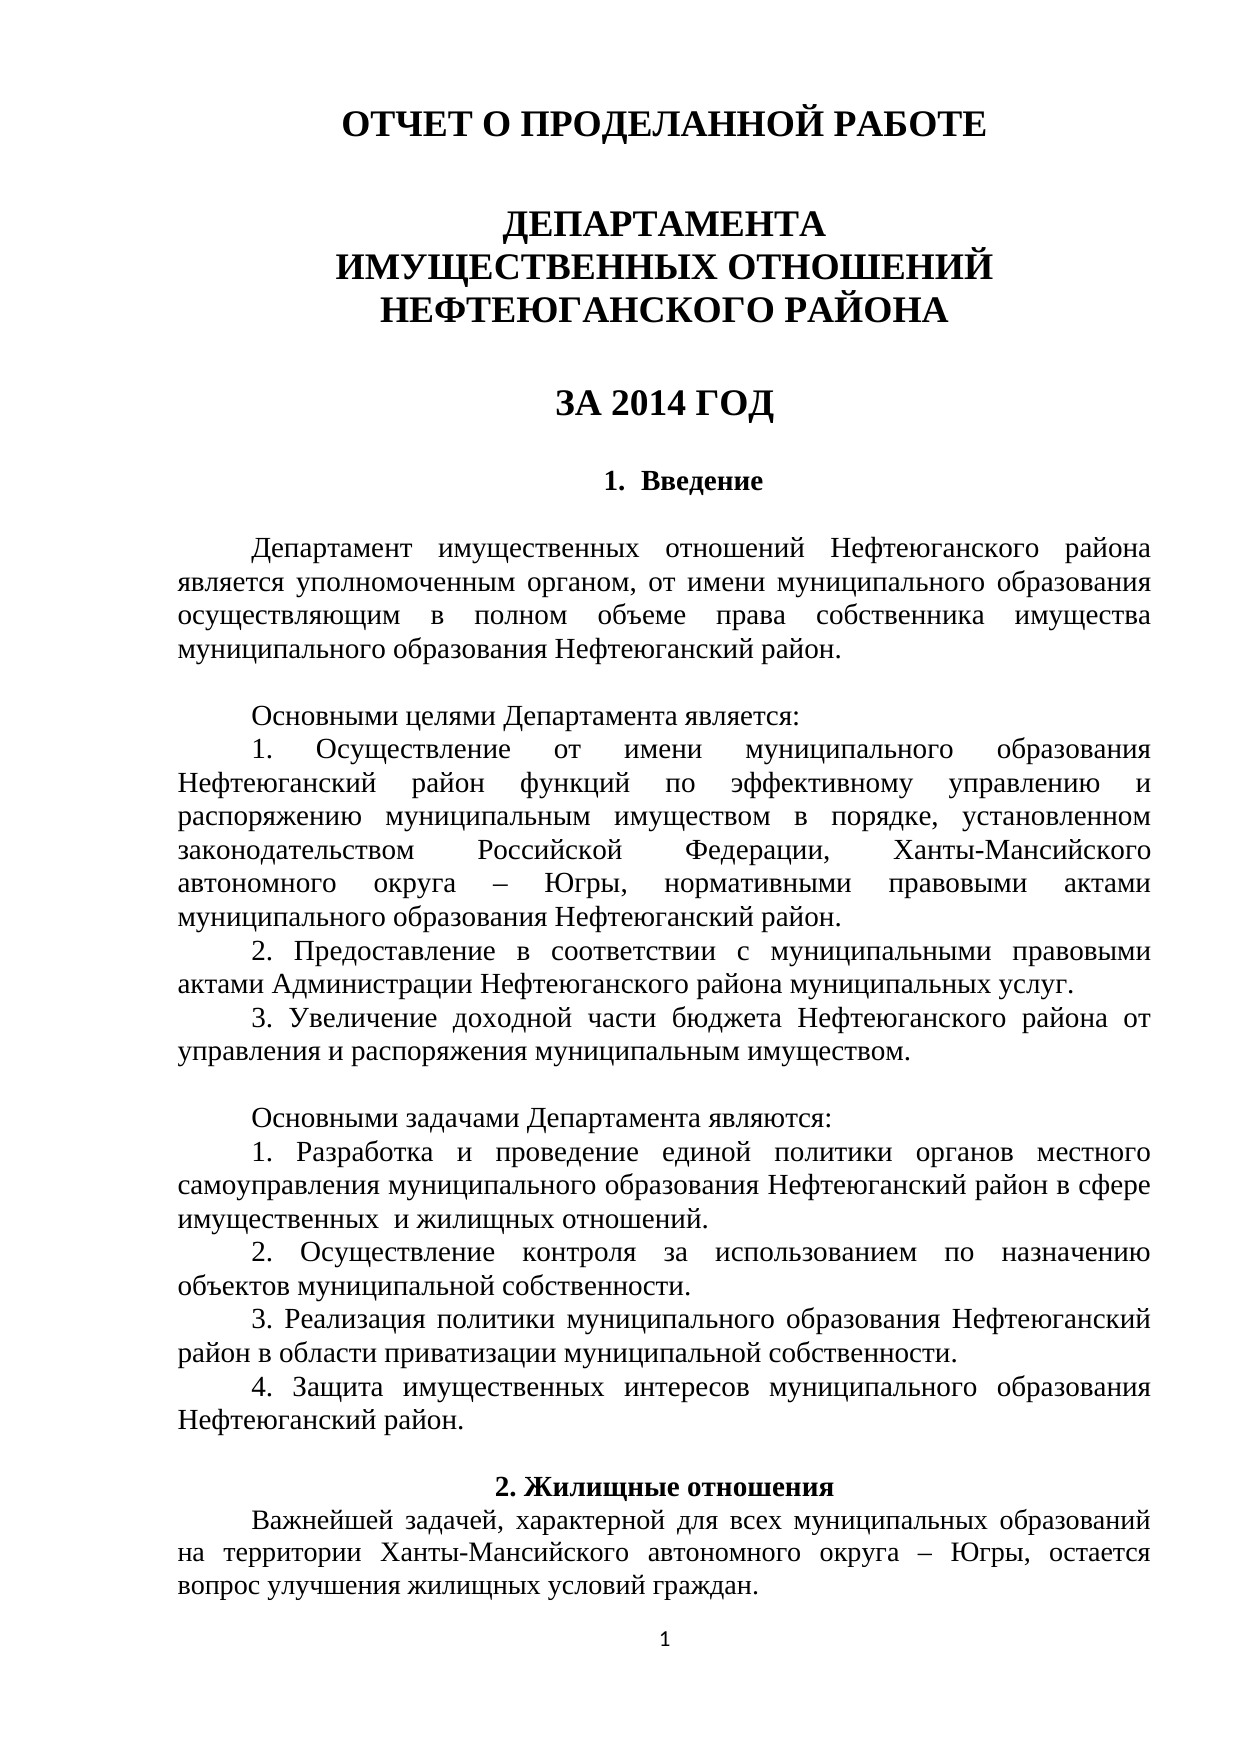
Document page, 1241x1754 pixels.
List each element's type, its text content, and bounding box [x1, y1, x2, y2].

text 4. Защита имущественных интересов муниципального образования Нефтеюганский район. [177, 1369, 1152, 1436]
text Основными задачами Департамента являются: [177, 1100, 1152, 1134]
text 2. Жилищные отношения [177, 1469, 1152, 1503]
text Важнейшей задачей, характерной для всех муниципальных образований на территории Ханты-Мансийского автономного округа – Югры, остается вопрос улучшения жилищных условий граждан. [177, 1503, 1152, 1600]
text ОТЧЕТ О ПРОДЕЛАННОЙ РАБОТЕ [177, 102, 1152, 145]
text 1. Разработка и проведение единой политики органов местного самоуправления муниципального образования Нефтеюганский район в сфере имущественных и жилищных отношений. [177, 1134, 1152, 1234]
text ДЕПАРТАМЕНТА [177, 201, 1152, 244]
text 3. Увеличение доходной части бюджета Нефтеюганского района от управления и распоряжения муниципальным имуществом. [177, 1000, 1152, 1067]
text 1. Осуществление от имени муниципального образования Нефтеюганский район функций по эффективному управлению и распоряжению муниципальным имуществом в порядке, установленном законодательством Российской Федерации, Ханты-Мансийского автономного округа – Югры, нормативными правовыми актами муниципального образования Нефтеюганский район. [177, 731, 1152, 933]
list Введение [215, 463, 1152, 497]
text Департамент имущественных отношений Нефтеюганского района является уполномоченным органом, от имени муниципального образования осуществляющим в полном объеме права собственника имущества муниципального образования Нефтеюганский район. [177, 530, 1152, 664]
text 2. Осуществление контроля за использованием по назначению объектов муниципальной собственности. [177, 1234, 1152, 1302]
text ИМУЩЕСТВЕННЫХ ОТНОШЕНИЙ НЕФТЕЮГАНСКОГО РАЙОНА [177, 244, 1152, 330]
text Основными целями Департамента является: [177, 698, 1152, 731]
text 2. Предоставление в соответствии с муниципальными правовыми актами Администрации Нефтеюганского района муниципальных услуг. [177, 933, 1152, 1000]
text 3. Реализация политики муниципального образования Нефтеюганский район в области приватизации муниципальной собственности. [177, 1302, 1152, 1369]
text ЗА 2014 ГОД [177, 380, 1152, 423]
